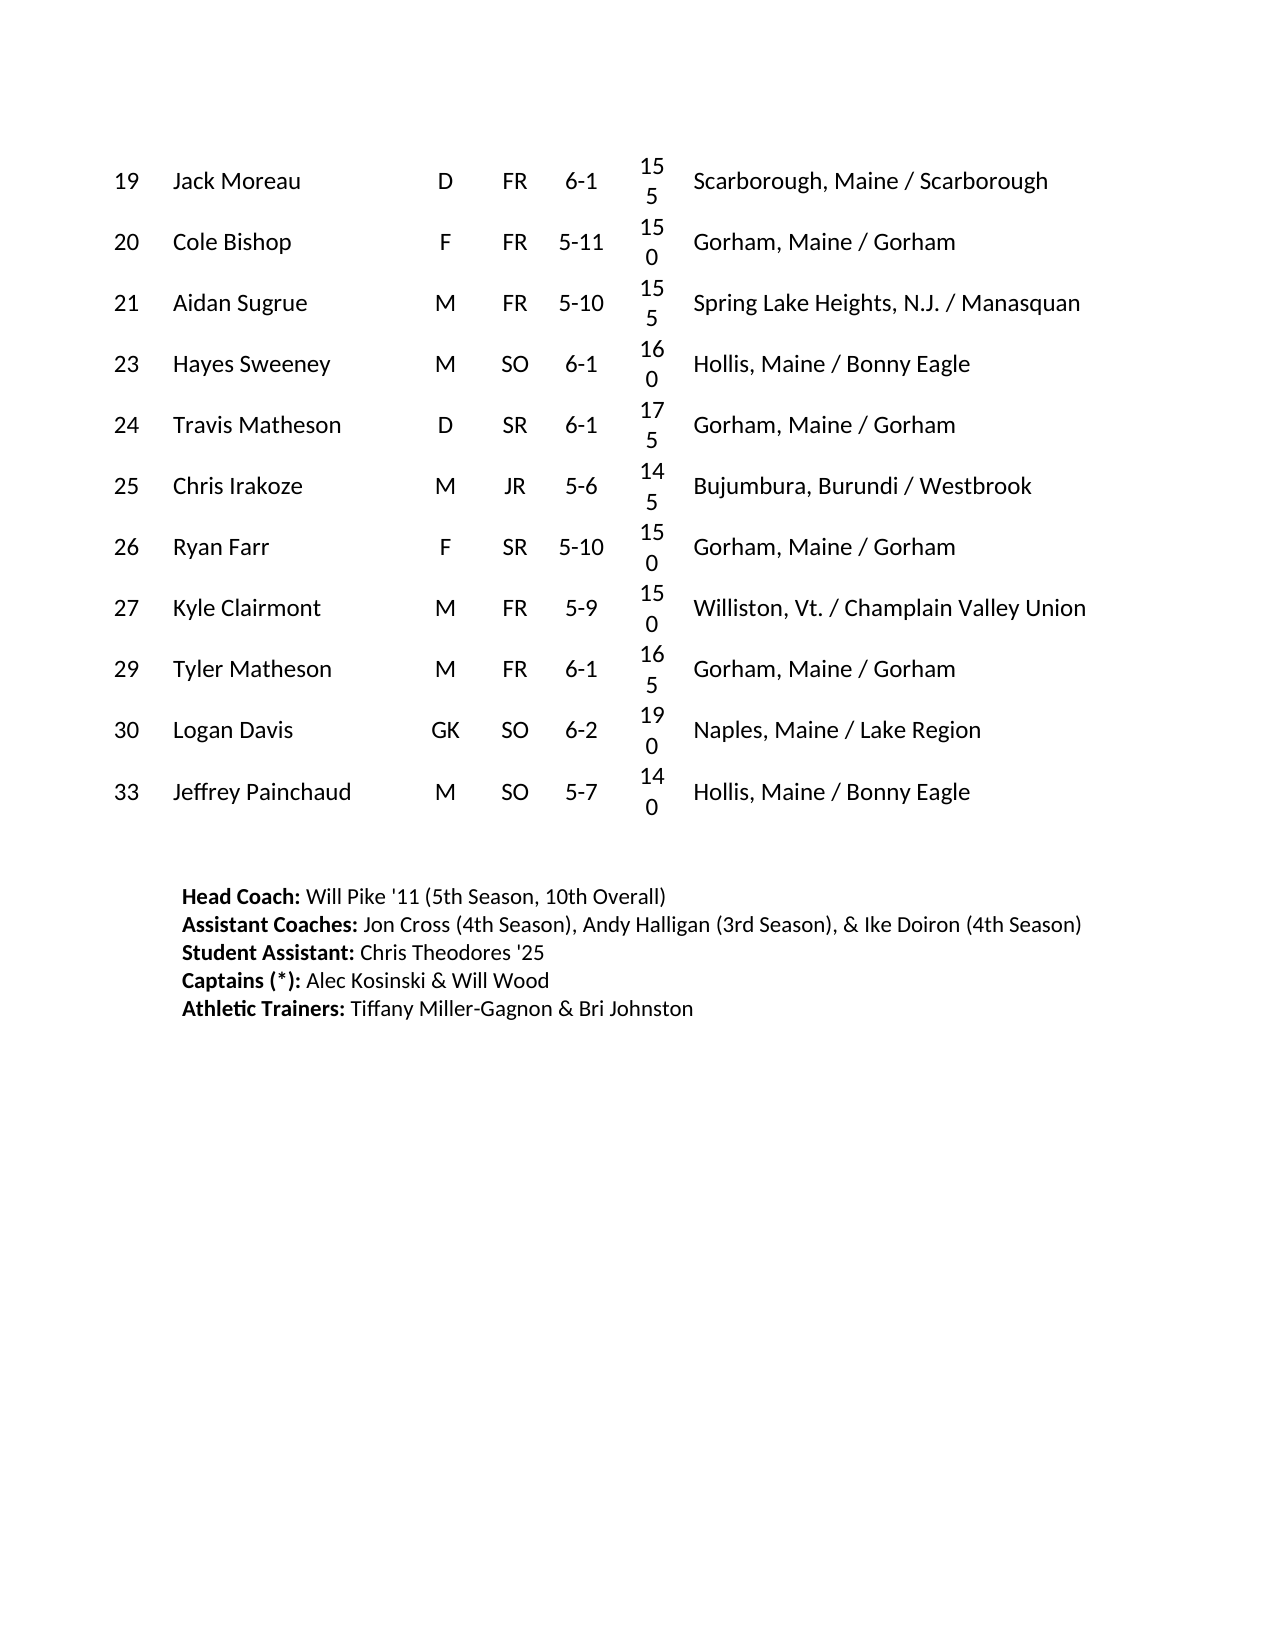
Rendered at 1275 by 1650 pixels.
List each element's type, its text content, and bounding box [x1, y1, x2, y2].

table_cell Gorham, Maine / Gorham [682, 211, 1172, 272]
table_cell GK [402, 699, 489, 760]
table_cell 5-11 [541, 211, 622, 272]
table_cell D [402, 394, 489, 455]
table_cell Travis Matheson [162, 394, 402, 455]
table_cell Kyle Clairmont [162, 577, 402, 638]
table_cell Hayes Sweeney [162, 333, 402, 394]
table_cell 20 [103, 211, 162, 272]
table_cell SO [489, 699, 541, 760]
table_cell Williston, Vt. / Champlain Valley Union [682, 577, 1172, 638]
table_cell JR [489, 455, 541, 516]
table_cell 6-1 [541, 333, 622, 394]
table_cell 155 [622, 272, 682, 333]
table_cell Captains (*): Alec Kosinski & Will Wood [171, 967, 1104, 994]
table_cell 25 [103, 455, 162, 516]
table_cell Scarborough, Maine / Scarborough [682, 150, 1172, 211]
table_cell 6-1 [541, 394, 622, 455]
table_cell Spring Lake Heights, N.J. / Manasquan [682, 272, 1172, 333]
table_cell M [402, 455, 489, 516]
table_cell 165 [622, 638, 682, 699]
table_cell M [402, 638, 489, 699]
table_cell Aidan Sugrue [162, 272, 402, 333]
table_cell 24 [103, 394, 162, 455]
table_cell Student Assistant: Chris Theodores '25 [171, 939, 1104, 967]
table_cell 23 [103, 333, 162, 394]
table_cell SO [489, 333, 541, 394]
table_cell Hollis, Maine / Bonny Eagle [682, 333, 1172, 394]
table_cell Tyler Matheson [162, 638, 402, 699]
table_cell FR [489, 150, 541, 211]
table_cell 27 [103, 577, 162, 638]
table_cell Athletic Trainers: Tiffany Miller-Gagnon & Bri Johnston [171, 995, 1104, 1023]
table_cell 5-9 [541, 577, 622, 638]
table_cell SR [489, 394, 541, 455]
table_cell Logan Davis [162, 699, 402, 760]
table_cell M [402, 333, 489, 394]
table_cell 30 [103, 699, 162, 760]
table_cell 6-1 [541, 638, 622, 699]
table_cell Chris Irakoze [162, 455, 402, 516]
table_cell 6-2 [541, 699, 622, 760]
table_cell 26 [103, 516, 162, 577]
table_cell Gorham, Maine / Gorham [682, 638, 1172, 699]
table_cell 5-6 [541, 455, 622, 516]
table_cell Naples, Maine / Lake Region [682, 699, 1172, 760]
table_cell Jack Moreau [162, 150, 402, 211]
table_cell Gorham, Maine / Gorham [682, 516, 1172, 577]
table_cell FR [489, 577, 541, 638]
table_cell Bujumbura, Burundi / Westbrook [682, 455, 1172, 516]
table_cell Ryan Farr [162, 516, 402, 577]
table_cell SO [489, 760, 541, 821]
table_cell D [402, 150, 489, 211]
table_cell 145 [622, 455, 682, 516]
table_cell M [402, 577, 489, 638]
table_cell 155 [622, 150, 682, 211]
table_cell 33 [103, 760, 162, 821]
table_cell FR [489, 272, 541, 333]
table_cell Cole Bishop [162, 211, 402, 272]
table_cell 5-10 [541, 516, 622, 577]
table_cell M [402, 760, 489, 821]
table_cell F [402, 211, 489, 272]
table_cell Jeffrey Painchaud [162, 760, 402, 821]
table_cell 6-1 [541, 150, 622, 211]
table_cell FR [489, 638, 541, 699]
table_cell 29 [103, 638, 162, 699]
table_cell 21 [103, 272, 162, 333]
table_cell F [402, 516, 489, 577]
table_cell 175 [622, 394, 682, 455]
table_cell Gorham, Maine / Gorham [682, 394, 1172, 455]
table_cell 150 [622, 211, 682, 272]
table_cell SR [489, 516, 541, 577]
table_cell FR [489, 211, 541, 272]
table_cell 150 [622, 516, 682, 577]
table_cell 19 [103, 150, 162, 211]
table_cell 5-10 [541, 272, 622, 333]
table_header Head Coach: Will Pike '11 (5th Season, 10th Overall) [171, 883, 1104, 911]
table_cell Assistant Coaches: Jon Cross (4th Season), Andy Halligan (3rd Season), & Ike Doiron (4th Season) [171, 911, 1104, 938]
table_cell M [402, 272, 489, 333]
table_cell 140 [622, 760, 682, 821]
table_cell 150 [622, 577, 682, 638]
table_cell 5-7 [541, 760, 622, 821]
table_cell 160 [622, 333, 682, 394]
table_cell Hollis, Maine / Bonny Eagle [682, 760, 1172, 821]
table_cell 190 [622, 699, 682, 760]
